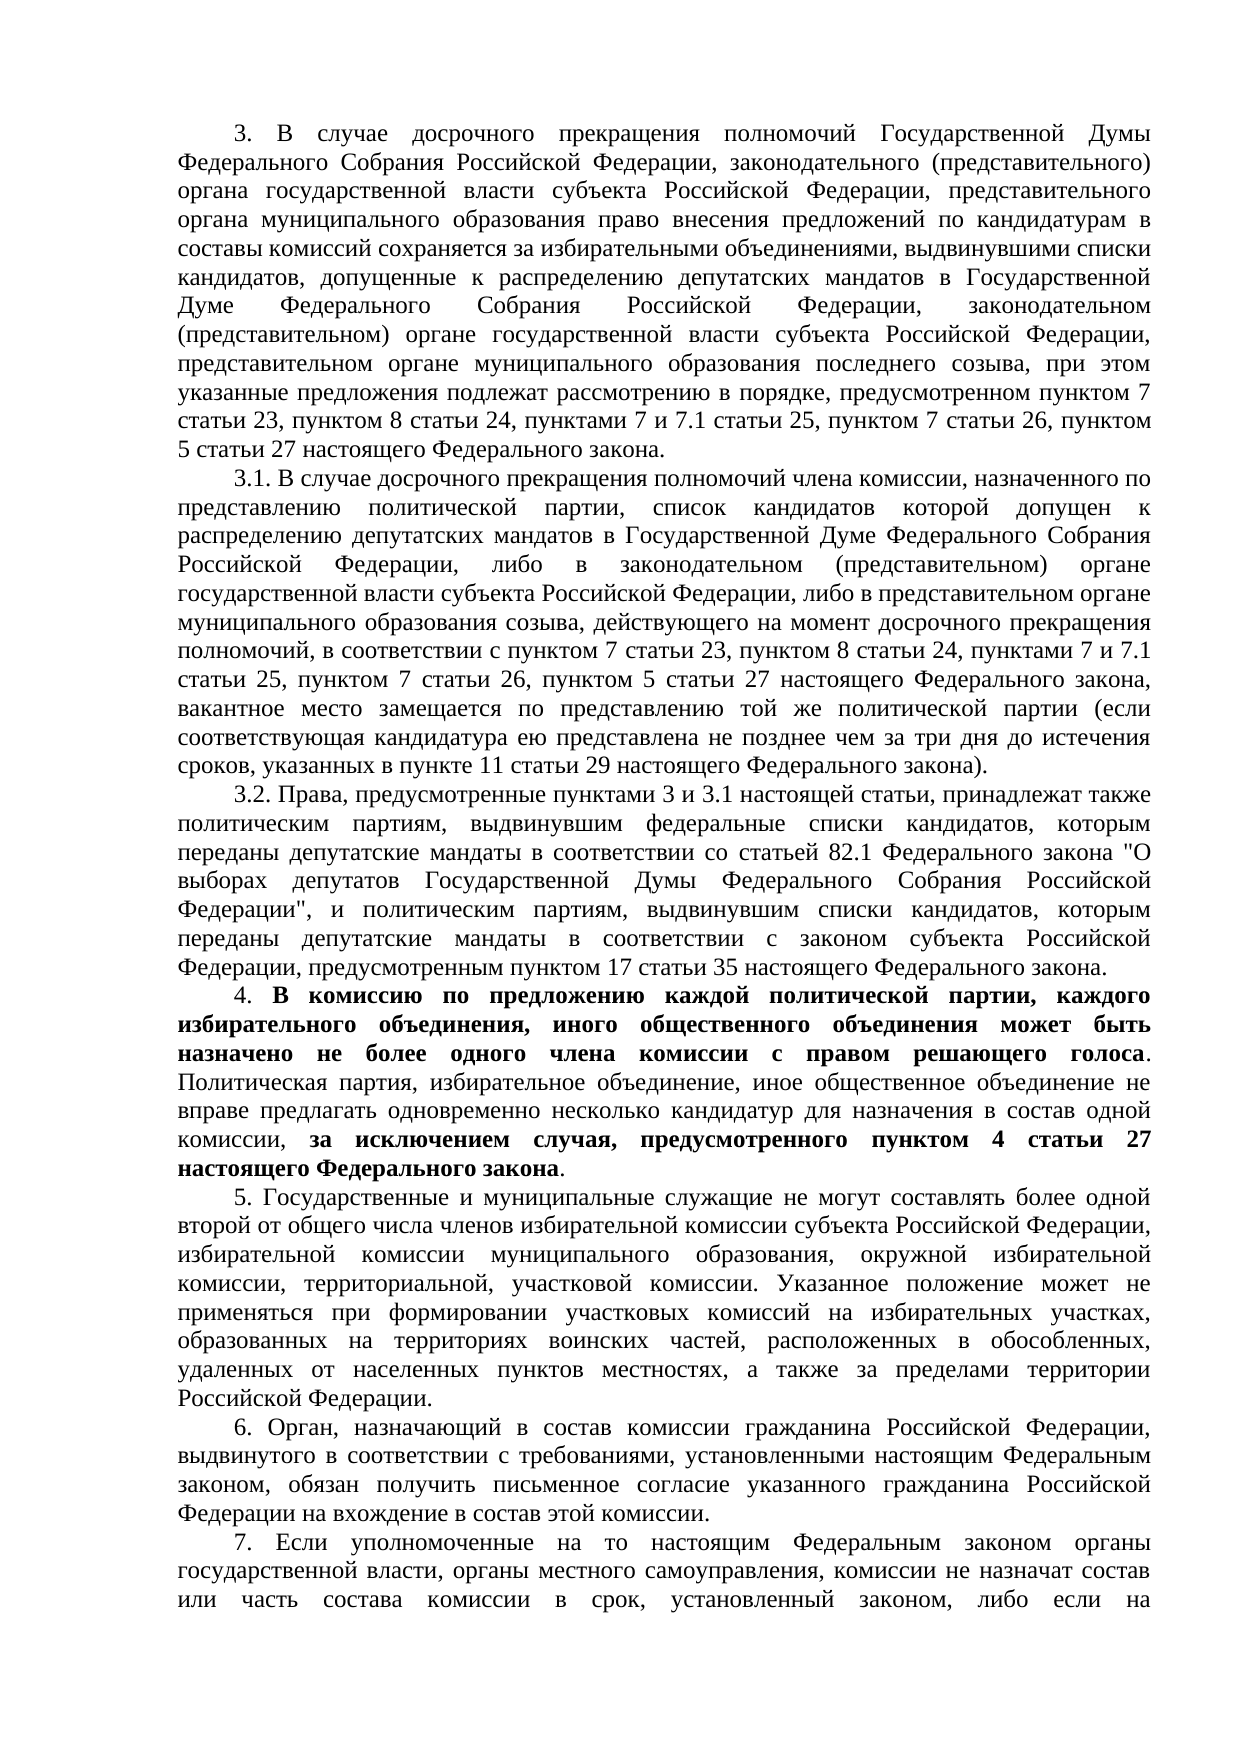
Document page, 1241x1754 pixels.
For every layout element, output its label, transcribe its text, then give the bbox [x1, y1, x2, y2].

text 3. В случае досрочного прекращения полномочий Государственной Думы Федерального Собрания Российской Федерации, законодательного (представительного) органа государственной власти субъекта Российской Федерации, представительного органа муниципального образования право внесения предложений по кандидатурам в составы комиссий сохраняется за избирательными объединениями, выдвинувшими списки кандидатов, допущенные к распределению депутатских мандатов в Государственной Думе Федерального Собрания Российской Федерации, законодательном (представительном) органе государственной власти субъекта Российской Федерации, представительном органе муниципального образования последнего созыва, при этом указанные предложения подлежат рассмотрению в порядке, предусмотренном пунктом 7 статьи 23, пунктом 8 статьи 24, пунктами 7 и 7.1 статьи 25, пунктом 7 статьи 26, пунктом 5 статьи 27 настоящего Федерального закона. [177, 118, 1152, 463]
text 3.1. В случае досрочного прекращения полномочий члена комиссии, назначенного по представлению политической партии, список кандидатов которой допущен к распределению депутатских мандатов в Государственной Думе Федерального Собрания Российской Федерации, либо в законодательном (представительном) органе государственной власти субъекта Российской Федерации, либо в представительном органе муниципального образования созыва, действующего на момент досрочного прекращения полномочий, в соответствии с пунктом 7 статьи 23, пунктом 8 статьи 24, пунктами 7 и 7.1 статьи 25, пунктом 7 статьи 26, пунктом 5 статьи 27 настоящего Федерального закона, вакантное место замещается по представлению той же политической партии (если соответствующая кандидатура ею представлена не позднее чем за три дня до истечения сроков, указанных в пункте 11 статьи 29 настоящего Федерального закона). [177, 463, 1152, 779]
text 6. Орган, назначающий в состав комиссии гражданина Российской Федерации, выдвинутого в соответствии с требованиями, установленными настоящим Федеральным законом, обязан получить письменное согласие указанного гражданина Российской Федерации на вхождение в состав этой комиссии. [177, 1412, 1152, 1527]
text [177, 1527, 1152, 1613]
text 4. В комиссию по предложению каждой политической партии, каждого избирательного объединения, иного общественного объединения может быть назначено не более одного члена комиссии с правом решающего голоса. Политическая партия, избирательное объединение, иное общественное объединение не вправе предлагать одновременно несколько кандидатур для назначения в состав одной комиссии, за исключением случая, предусмотренного пунктом 4 статьи 27 настоящего Федерального закона. [177, 981, 1152, 1182]
text 5. Государственные и муниципальные служащие не могут составлять более одной второй от общего числа членов избирательной комиссии субъекта Российской Федерации, избирательной комиссии муниципального образования, окружной избирательной комиссии, территориальной, участковой комиссии. Указанное положение может не применяться при формировании участковых комиссий на избирательных участках, образованных на территориях воинских частей, расположенных в обособленных, удаленных от населенных пунктов местностях, а также за пределами территории Российской Федерации. [177, 1182, 1152, 1412]
text 3.2. Права, предусмотренные пунктами 3 и 3.1 настоящей статьи, принадлежат также политическим партиям, выдвинувшим федеральные списки кандидатов, которым переданы депутатские мандаты в соответствии со статьей 82.1 Федерального закона "О выборах депутатов Государственной Думы Федерального Собрания Российской Федерации", и политическим партиям, выдвинувшим списки кандидатов, которым переданы депутатские мандаты в соответствии с законом субъекта Российской Федерации, предусмотренным пунктом 17 статьи 35 настоящего Федерального закона. [177, 779, 1152, 981]
